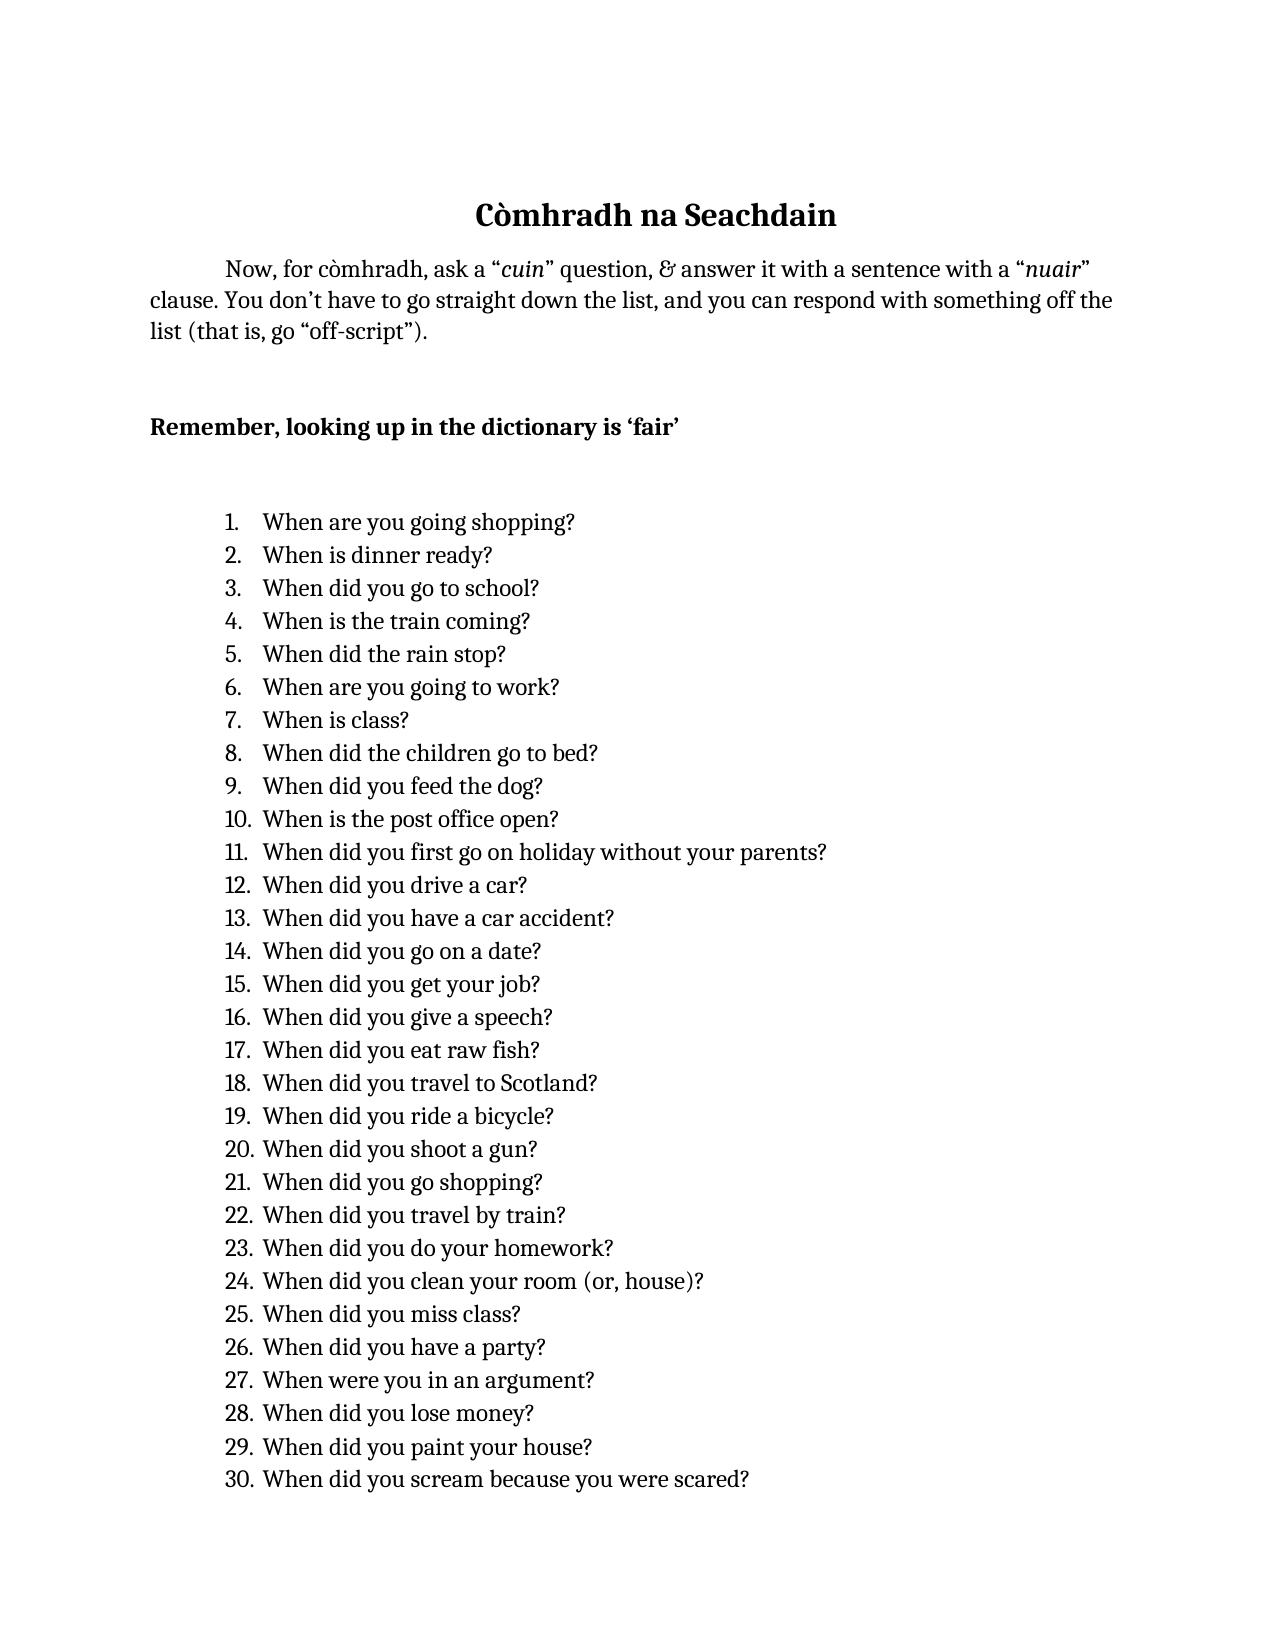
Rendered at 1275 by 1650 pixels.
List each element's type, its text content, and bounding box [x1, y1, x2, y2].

list When are you going to work? [225, 673, 1125, 702]
list When did you scream because you were scared? [225, 1465, 1125, 1494]
list When did the children go to bed? [225, 739, 1125, 768]
list When did you travel by train? [225, 1201, 1125, 1230]
list When did you travel to Scotland? [225, 1069, 1125, 1098]
list When did you clean your room (or, house)? [225, 1267, 1125, 1296]
list When did the rain stop? [225, 640, 1125, 669]
list When is dinner ready? [225, 541, 1125, 569]
list When did you get your job? [225, 970, 1125, 999]
list When did you first go on holiday without your parents? [225, 838, 1125, 867]
text Remember, looking up in the dictionary is ‘fair’ [150, 412, 1125, 441]
list When did you ride a bicycle? [225, 1102, 1125, 1131]
list When is the post office open? [225, 805, 1125, 834]
list When did you drive a car? [225, 871, 1125, 900]
list When did you have a car accident? [225, 904, 1125, 933]
list When did you shoot a gun? [225, 1135, 1125, 1164]
list When did you paint your house? [225, 1432, 1125, 1461]
list When did you eat raw fish? [225, 1036, 1125, 1065]
list When were you in an argument? [225, 1366, 1125, 1395]
list When did you do your homework? [225, 1234, 1125, 1263]
list When did you have a party? [225, 1333, 1125, 1362]
list When is class? [225, 706, 1125, 735]
list When did you go shopping? [225, 1168, 1125, 1197]
list When are you going shopping? [225, 508, 1125, 537]
text Còmhradh na Seachdain [187, 197, 1125, 235]
list When is the train coming? [225, 607, 1125, 636]
list When did you feed the dog? [225, 772, 1125, 801]
list When did you go on a date? [225, 937, 1125, 966]
text Now, for còmhradh, ask a “cuin” question, & answer it with a sentence with a “nuair” clause. You don’t have to go straight down the list, and you can respond with something off the list (that is, go “off-script”). [150, 255, 1125, 346]
list When did you miss class? [225, 1300, 1125, 1329]
list When did you go to school? [225, 574, 1125, 603]
list When did you give a speech? [225, 1003, 1125, 1032]
list When did you lose money? [225, 1399, 1125, 1428]
